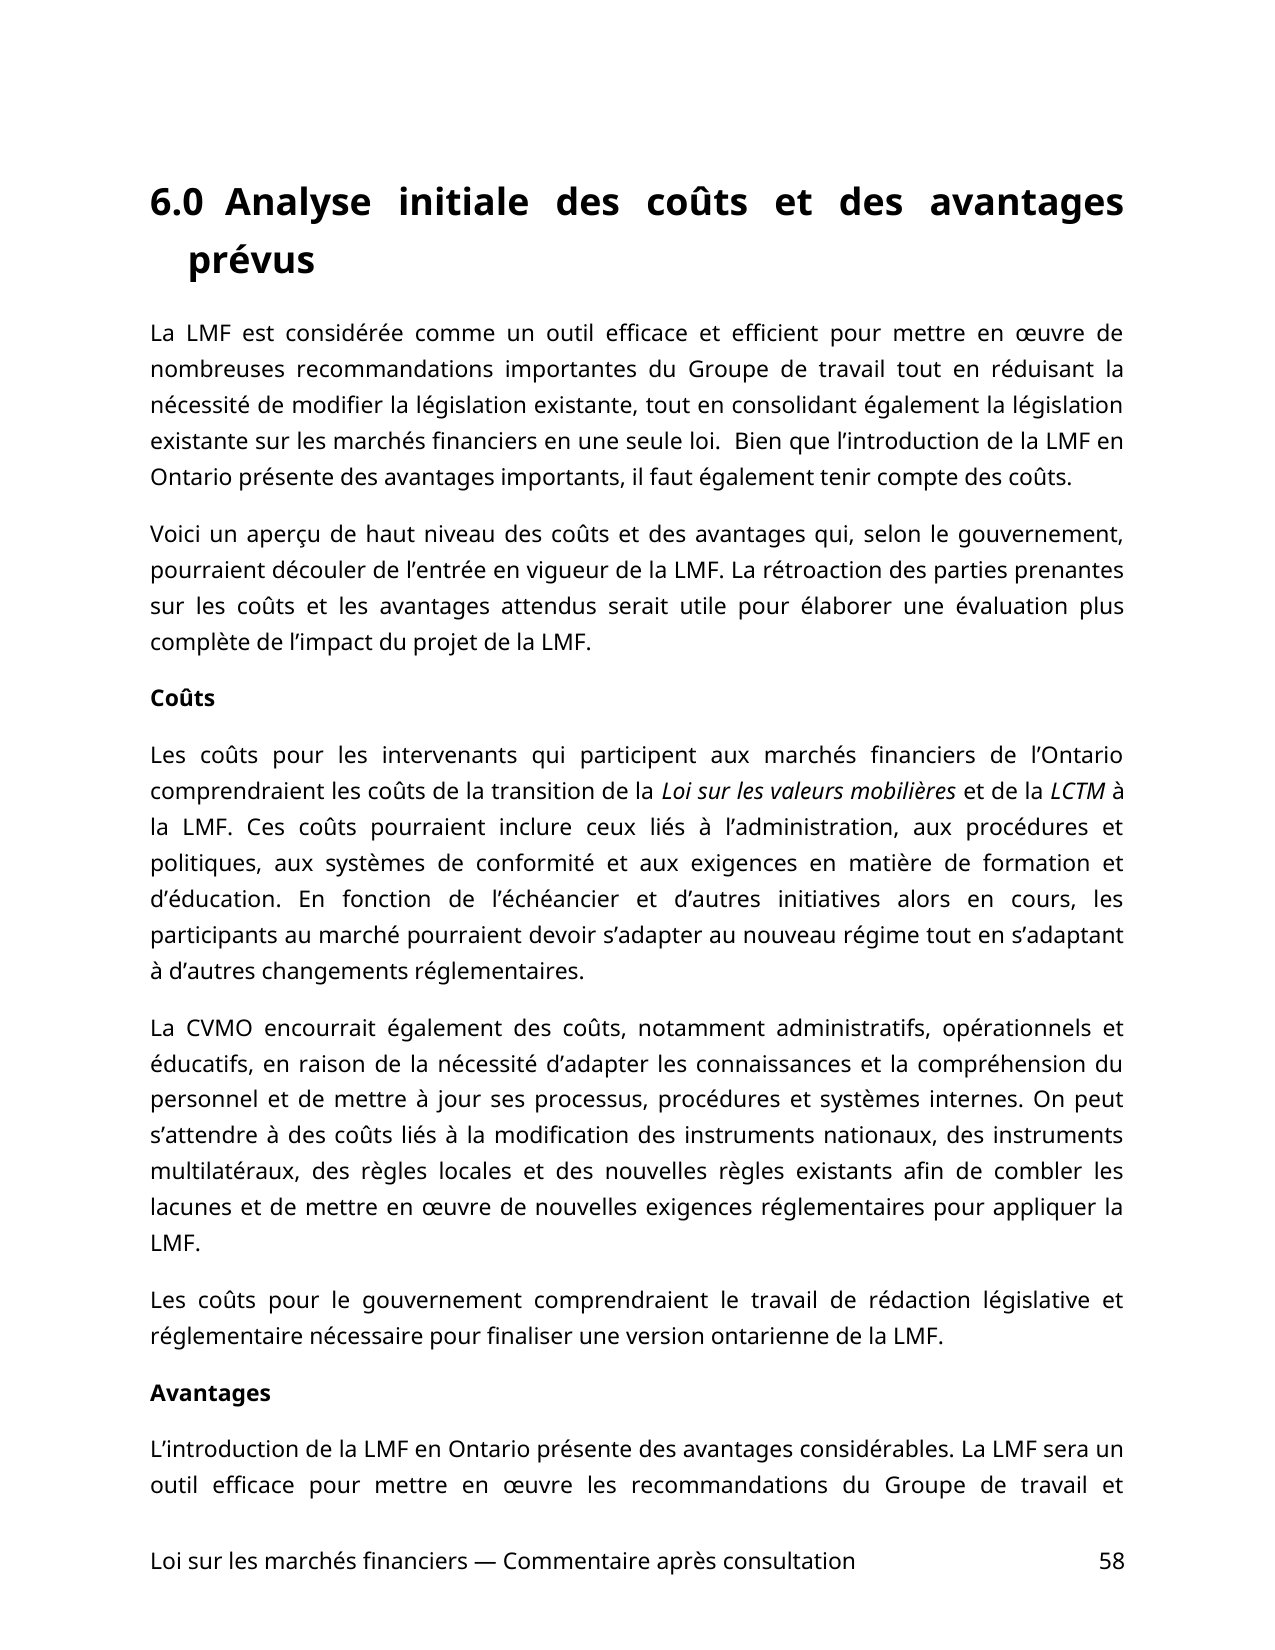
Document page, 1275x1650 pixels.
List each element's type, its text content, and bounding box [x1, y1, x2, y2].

text Les coûts pour le gouvernement comprendraient le travail de rédaction législative et réglementaire nécessaire pour finaliser une version ontarienne de la LMF. [150, 1284, 1125, 1351]
text Les coûts pour les intervenants qui participent aux marchés financiers de l’Ontario comprendraient les coûts de la transition de la Loi sur les valeurs mobilières et de la LCTM à la LMF. Ces coûts pourraient inclure ceux liés à l’administration, aux procédures et politiques, aux systèmes de conformité et aux exigences en matière de formation et d’éducation. En fonction de l’échéancier et d’autres initiatives alors en cours, les participants au marché pourraient devoir s’adapter au nouveau régime tout en s’adaptant à d’autres changements réglementaires. [150, 739, 1125, 986]
text Voici un aperçu de haut niveau des coûts et des avantages qui, selon le gouvernement, pourraient découler de l’entrée en vigueur de la LMF. La rétroaction des parties prenantes sur les coûts et les avantages attendus serait utile pour élaborer une évaluation plus complète de l’impact du projet de la LMF. [150, 518, 1125, 657]
text La LMF est considérée comme un outil efficace et efficient pour mettre en œuvre de nombreuses recommandations importantes du Groupe de travail tout en réduisant la nécessité de modifier la législation existante, tout en consolidant également la législation existante sur les marchés financiers en une seule loi. Bien que l’introduction de la LMF en Ontario présente des avantages importants, il faut également tenir compte des coûts. [150, 317, 1125, 492]
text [150, 1433, 1125, 1501]
text La CVMO encourrait également des coûts, notamment administratifs, opérationnels et éducatifs, en raison de la nécessité d’adapter les connaissances et la compréhension du personnel et de mettre à jour ses processus, procédures et systèmes internes. On peut s’attendre à des coûts liés à la modification des instruments nationaux, des instruments multilatéraux, des règles locales et des nouvelles règles existants afin de combler les lacunes et de mettre en œuvre de nouvelles exigences réglementaires pour appliquer la LMF. [150, 1012, 1125, 1258]
text Avantages [150, 1377, 1125, 1408]
text Coûts [150, 682, 1125, 714]
subtitle Analyse initiale des coûts et des avantages prévus [150, 175, 1125, 285]
